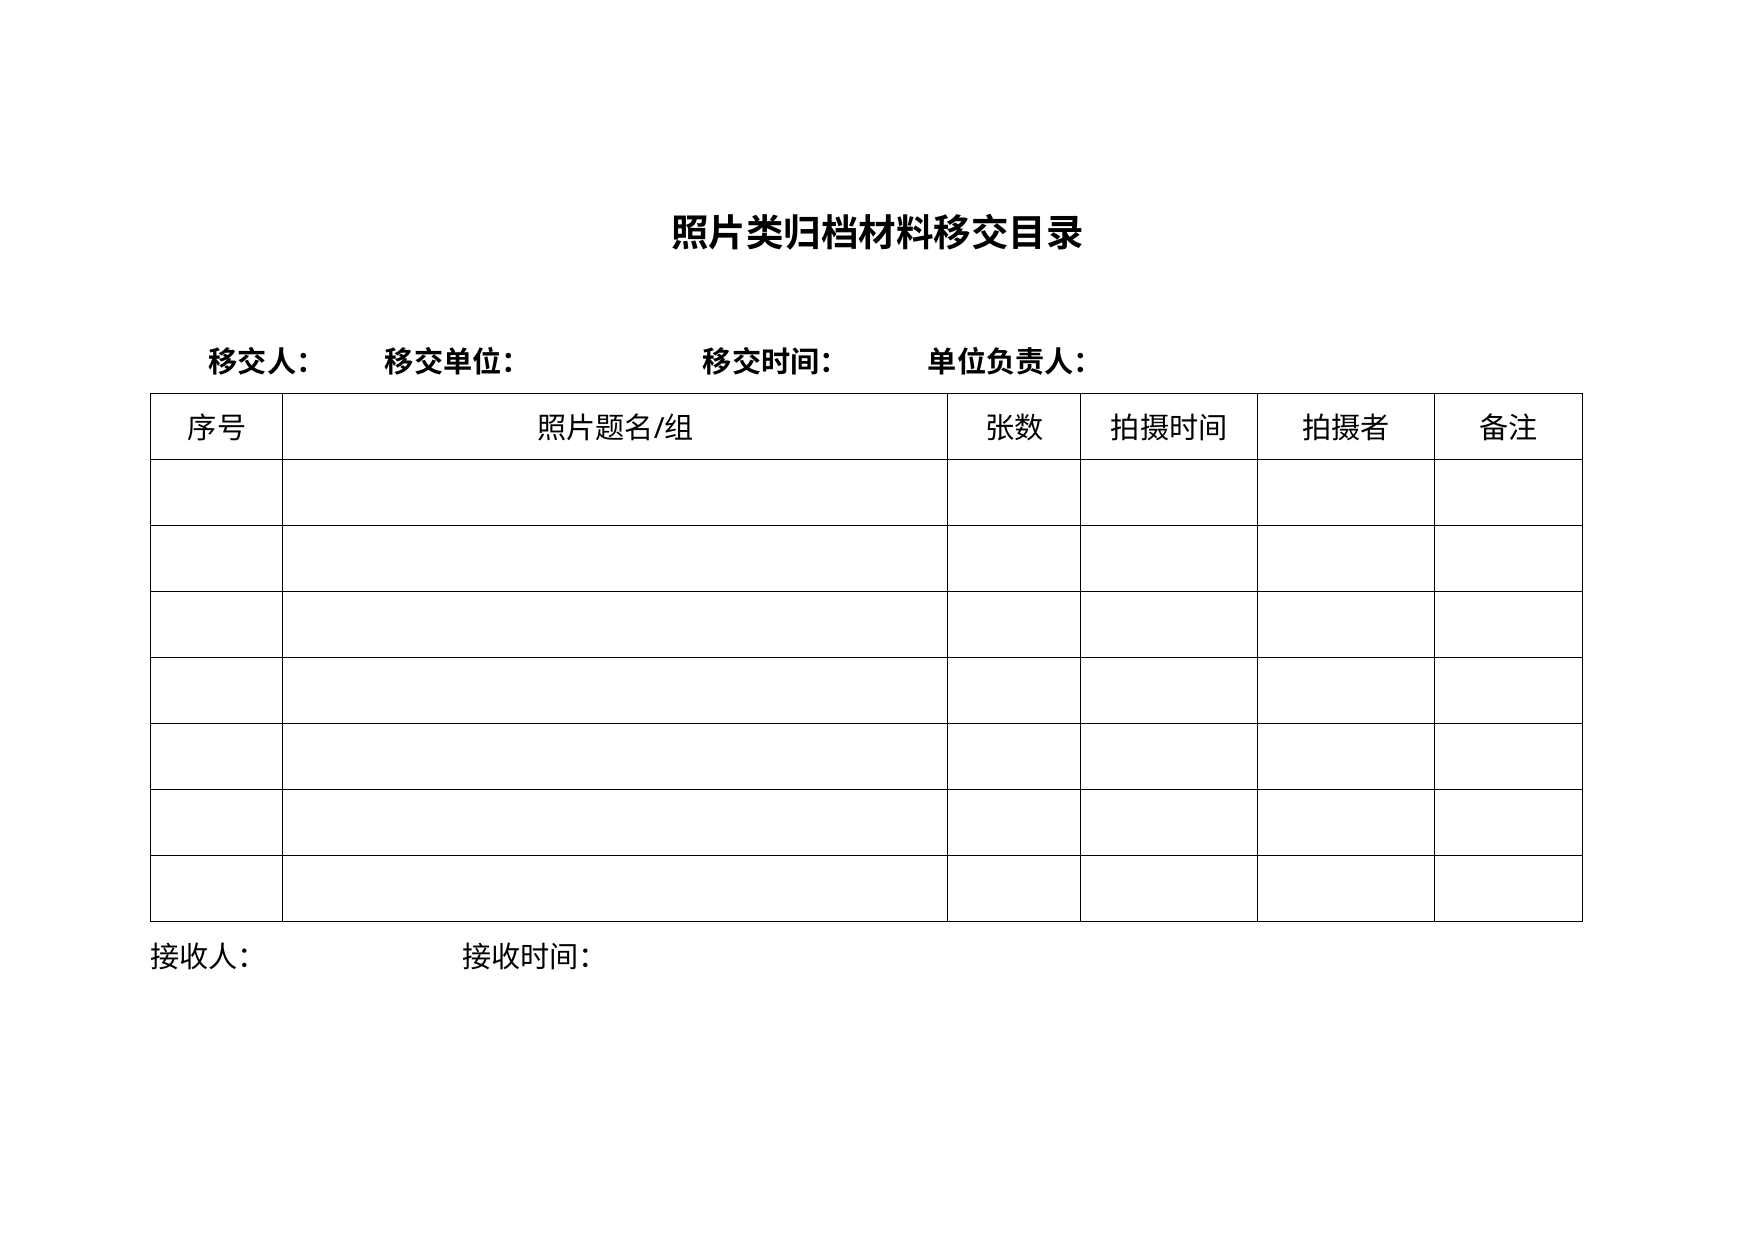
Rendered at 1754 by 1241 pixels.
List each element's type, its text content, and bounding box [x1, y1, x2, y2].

table_cell [151, 790, 282, 855]
table_cell [1435, 724, 1582, 789]
table_cell [283, 460, 947, 525]
table_cell [1081, 658, 1257, 723]
table_cell [1081, 592, 1257, 657]
table_cell [283, 526, 947, 591]
table_cell [1435, 790, 1582, 855]
table_cell [1081, 790, 1257, 855]
table_cell [1258, 592, 1434, 657]
table_cell [1081, 856, 1257, 921]
table_cell [283, 856, 947, 921]
table_cell [151, 724, 282, 789]
table_cell [1435, 526, 1582, 591]
table_cell [948, 724, 1080, 789]
table_cell [1258, 856, 1434, 921]
table_header 拍摄者 [1258, 394, 1434, 459]
table_cell [283, 592, 947, 657]
table_cell [1258, 460, 1434, 525]
table_cell [948, 658, 1080, 723]
table_header 备注 [1435, 394, 1582, 459]
table_cell [1081, 526, 1257, 591]
table_cell [1258, 526, 1434, 591]
table_cell [283, 658, 947, 723]
table_cell [151, 592, 282, 657]
table_cell [1081, 724, 1257, 789]
table_cell [283, 790, 947, 855]
table_cell [151, 658, 282, 723]
table_header 张数 [948, 394, 1080, 459]
table_cell [948, 790, 1080, 855]
table_cell [948, 856, 1080, 921]
table_cell [948, 526, 1080, 591]
table_cell [1435, 592, 1582, 657]
table_cell [151, 526, 282, 591]
table_cell [1081, 460, 1257, 525]
text 照片类归档材料移交目录 [150, 198, 1604, 263]
table_cell [1258, 724, 1434, 789]
table_header 序号 [151, 394, 282, 459]
text 接收人： 接收时间： [150, 922, 1604, 987]
table_cell [948, 460, 1080, 525]
table_cell [1435, 856, 1582, 921]
table_cell [1435, 658, 1582, 723]
table_header 拍摄时间 [1081, 394, 1257, 459]
text 移交人： 移交单位： 移交时间： 单位负责人： [150, 328, 1604, 393]
table_cell [283, 724, 947, 789]
table_cell [948, 592, 1080, 657]
table_cell [151, 460, 282, 525]
table_header 照片题名/组 [283, 394, 947, 459]
table_cell [151, 856, 282, 921]
table_cell [1258, 790, 1434, 855]
table_cell [1435, 460, 1582, 525]
table_cell [1258, 658, 1434, 723]
